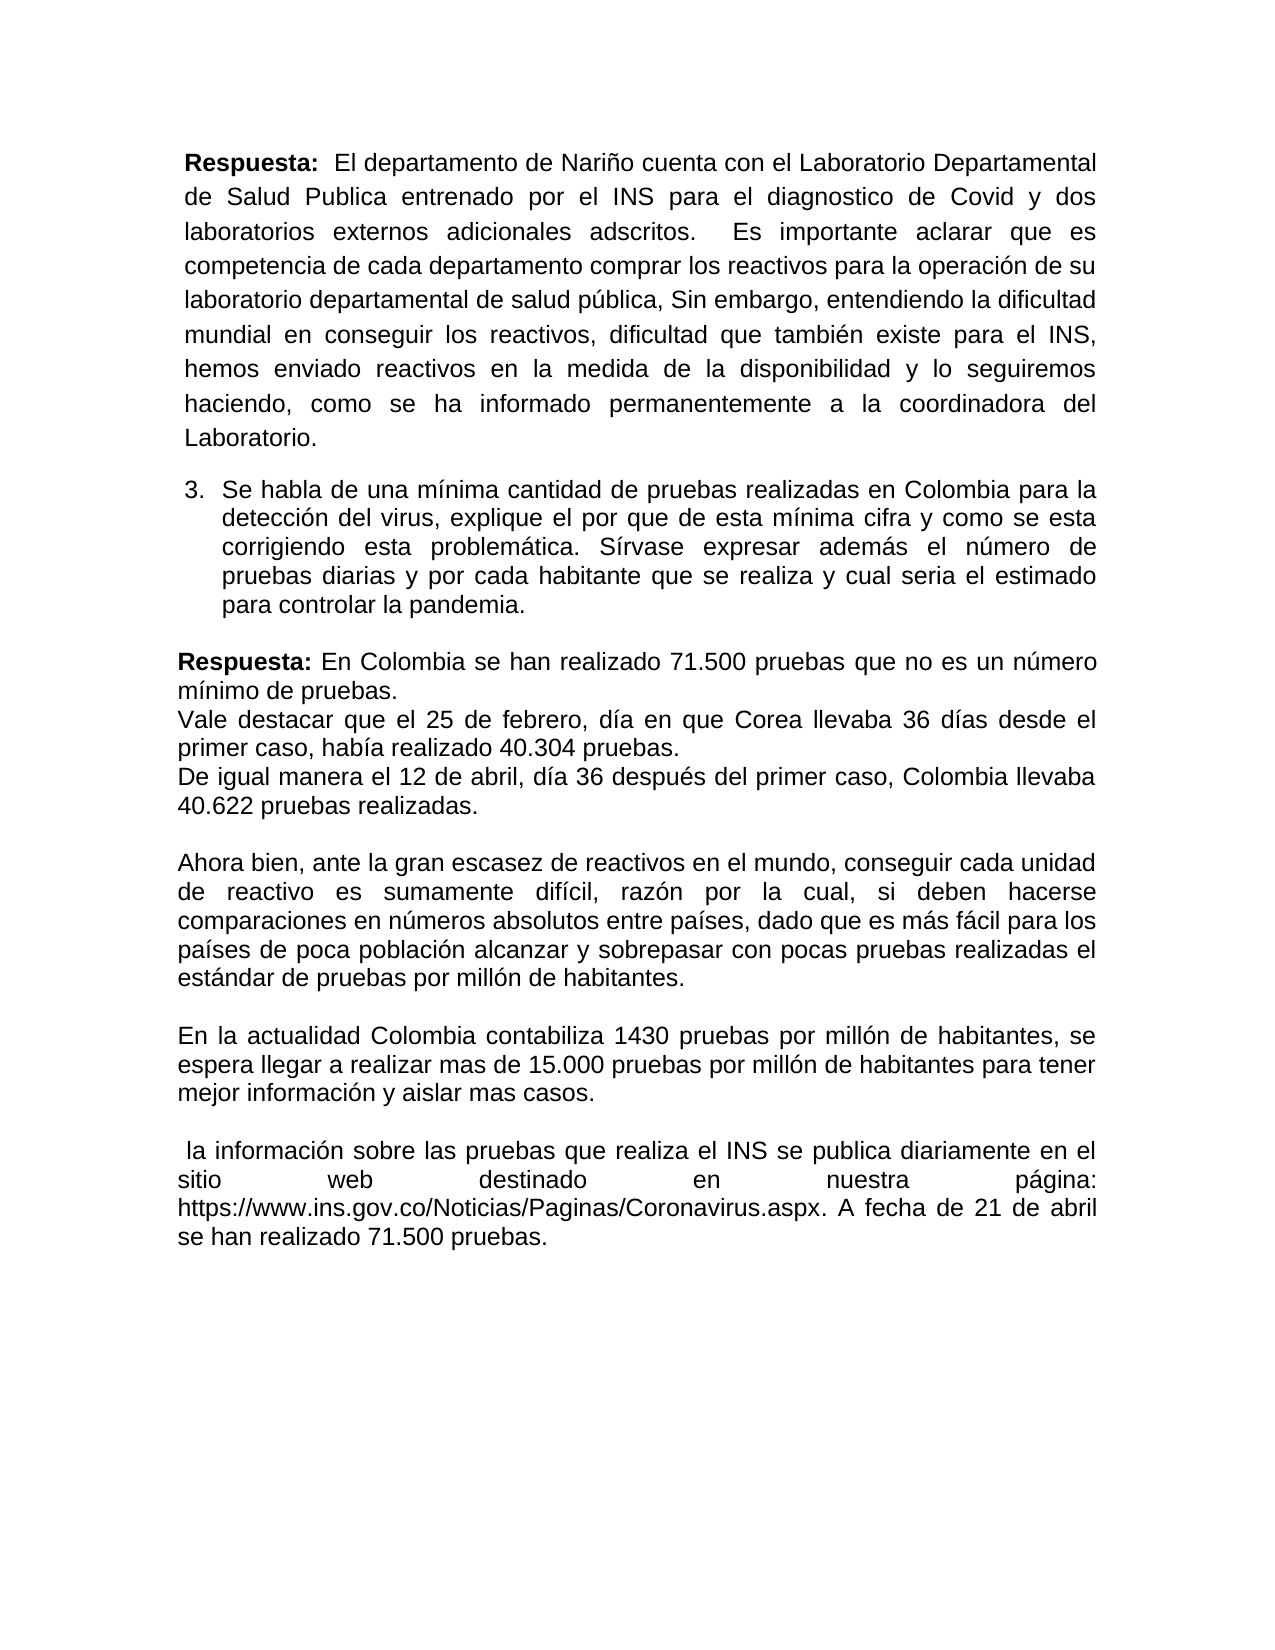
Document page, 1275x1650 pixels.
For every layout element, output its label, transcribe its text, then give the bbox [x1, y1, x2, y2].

text Ahora bien, ante la gran escasez de reactivos en el mundo, conseguir cada unidad de reactivo es sumamente difícil, razón por la cual, si deben hacerse comparaciones en números absolutos entre países, dado que es más fácil para los países de poca población alcanzar y sobrepasar con pocas pruebas realizadas el estándar de pruebas por millón de habitantes. [177, 848, 1098, 992]
text En la actualidad Colombia contabiliza 1430 pruebas por millón de habitantes, se espera llegar a realizar mas de 15.000 pruebas por millón de habitantes para tener mejor información y aislar mas casos. [177, 1021, 1098, 1107]
text De igual manera el 12 de abril, día 36 después del primer caso, Colombia llevaba 40.622 pruebas realizadas. [177, 762, 1098, 819]
text la información sobre las pruebas que realiza el INS se publica diariamente en el sitio web destinado en nuestra página: https://www.ins.gov.co/Noticias/Paginas/Coronavirus.aspx. A fecha de 21 de abril se han realizado 71.500 pruebas. [177, 1136, 1098, 1251]
list Se habla de una mínima cantidad de pruebas realizadas en Colombia para la detección del virus, explique el por que de esta mínima cifra y como se esta corrigiendo esta problemática. Sírvase expresar además el número de pruebas diarias y por cada habitante que se realiza y cual seria el estimado para controlar la pandemia. [184, 474, 1098, 618]
text Respuesta: El departamento de Nariño cuenta con el Laboratorio Departamental de Salud Publica entrenado por el INS para el diagnostico de Covid y dos laboratorios externos adicionales adscritos. Es importante aclarar que es competencia de cada departamento comprar los reactivos para la operación de su laboratorio departamental de salud pública, Sin embargo, entendiendo la dificultad mundial en conseguir los reactivos, dificultad que también existe para el INS, hemos enviado reactivos en la medida de la disponibilidad y lo seguiremos haciendo, como se ha informado permanentemente a la coordinadora del Laboratorio. [184, 148, 1098, 452]
text Respuesta: En Colombia se han realizado 71.500 pruebas que no es un número mínimo de pruebas. [177, 647, 1098, 704]
text Vale destacar que el 25 de febrero, día en que Corea llevaba 36 días desde el primer caso, había realizado 40.304 pruebas. [177, 704, 1098, 762]
